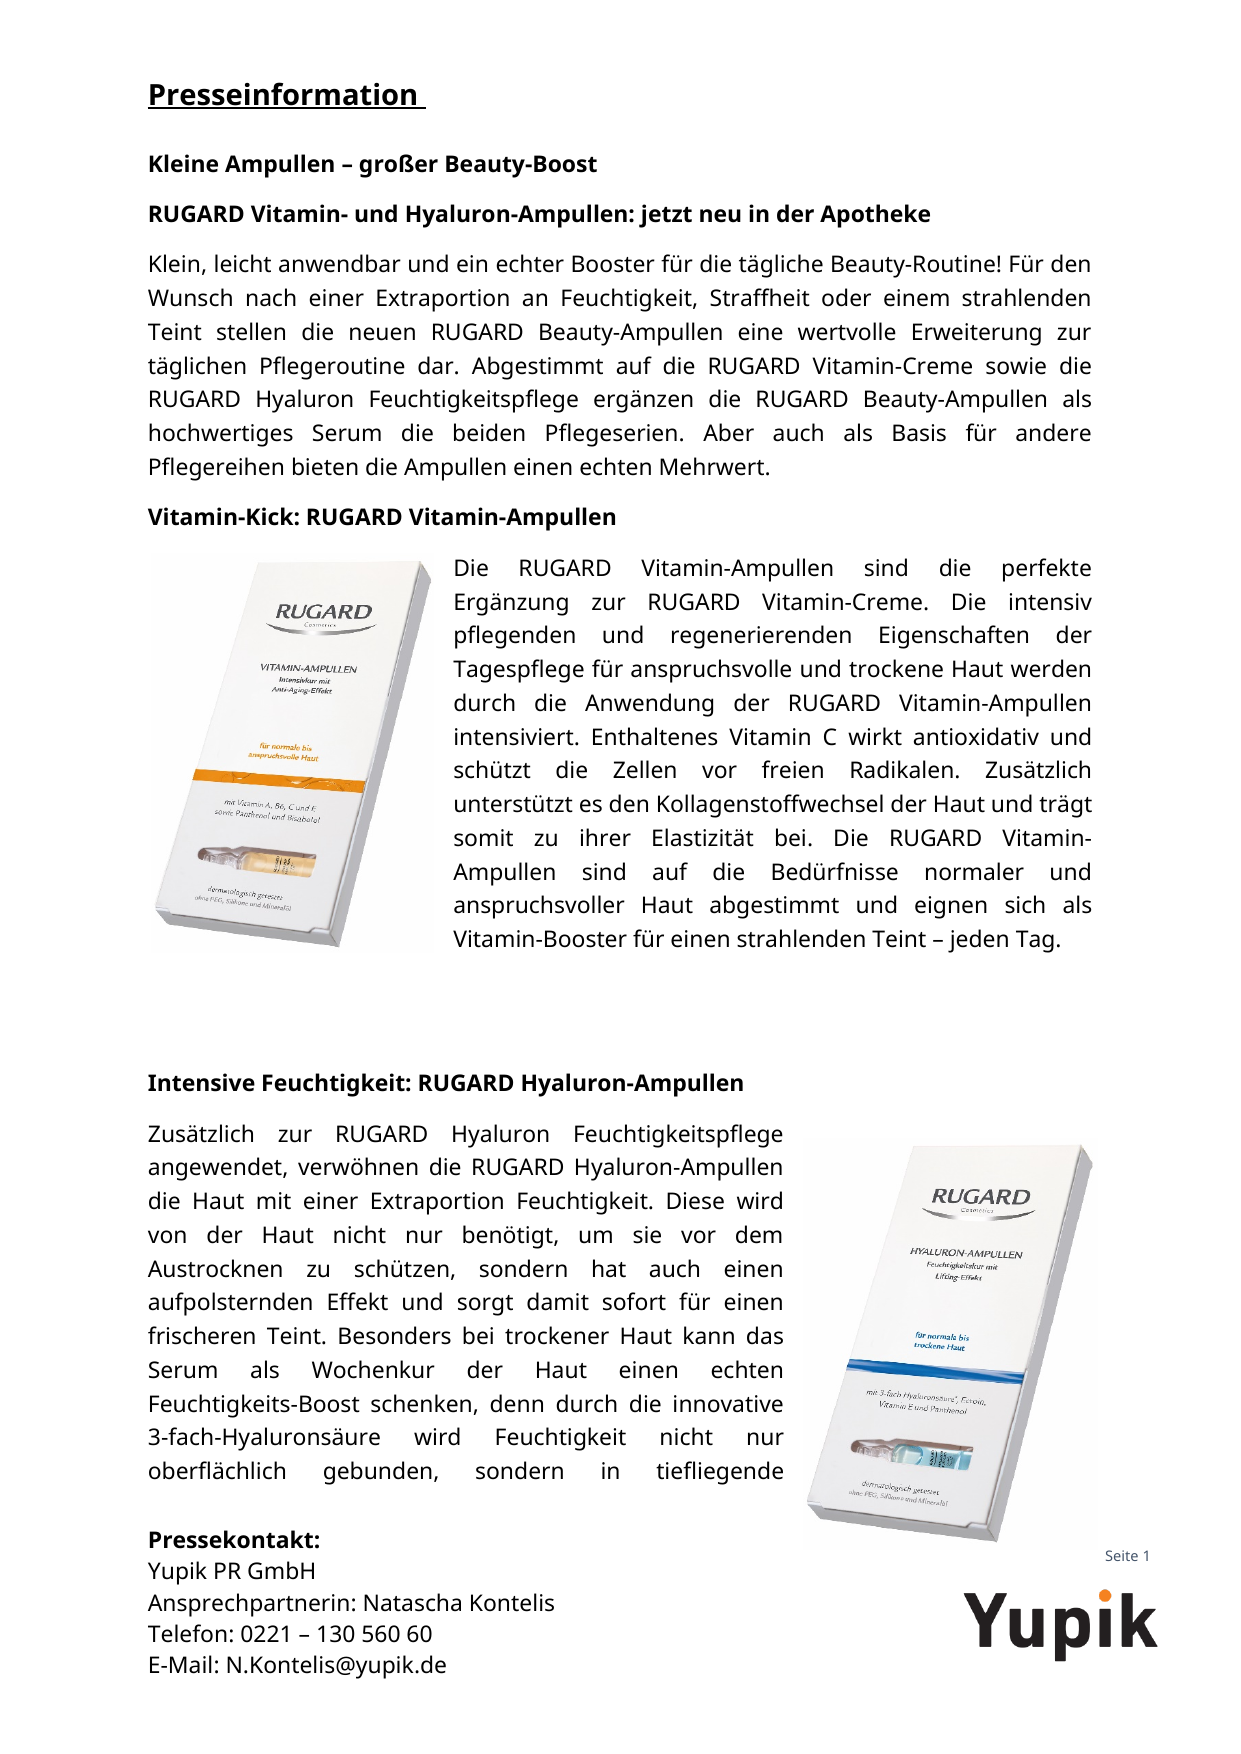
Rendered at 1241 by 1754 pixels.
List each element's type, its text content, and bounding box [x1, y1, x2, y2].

text Kleine Ampullen – großer Beauty-Boost [148, 148, 1093, 179]
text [148, 1118, 1093, 1486]
picture [909, 1138, 1045, 1550]
picture [212, 553, 436, 954]
text Vitamin-Kick: RUGARD Vitamin-Ampullen [148, 501, 1093, 533]
text Intensive Feuchtigkeit: RUGARD Hyaluron-Ampullen [148, 1067, 1093, 1098]
text RUGARD Vitamin- und Hyaluron-Ampullen: jetzt neu in der Apotheke [148, 198, 1093, 229]
text Die RUGARD Vitamin-Ampullen sind die perfekte Ergänzung zur RUGARD Vitamin-Creme. Die intensiv pflegenden und regenerierenden Eigenschaften der Tagespflege für anspruchsvolle und trockene Haut werden durch die Anwendung der RUGARD Vitamin-Ampullen intensiviert. Enthaltenes Vitamin C wirkt antioxidativ und schützt die Zellen vor freien Radikalen. Zusätzlich unterstützt es den Kollagenstoffwechsel der Haut und trägt somit zu ihrer Elastizität bei. Die RUGARD Vitamin-Ampullen sind auf die Bedürfnisse normaler und anspruchsvoller Haut abgestimmt und eignen sich als Vitamin-Booster für einen strahlenden Teint – jeden Tag. [148, 552, 1093, 954]
text Klein, leicht anwendbar und ein echter Booster für die tägliche Beauty-Routine! Für den Wunsch nach einer Extraportion an Feuchtigkeit, Straffheit oder einem strahlenden Teint stellen die neuen RUGARD Beauty-Ampullen eine wertvolle Erweiterung zur täglichen Pflegeroutine dar. Abgestimmt auf die RUGARD Vitamin-Creme sowie die RUGARD Hyaluron Feuchtigkeitspflege ergänzen die RUGARD Beauty-Ampullen als hochwertiges Serum die beiden Pflegeserien. Aber auch als Basis für andere Pflegereihen bieten die Ampullen einen echten Mehrwert. [148, 248, 1093, 482]
